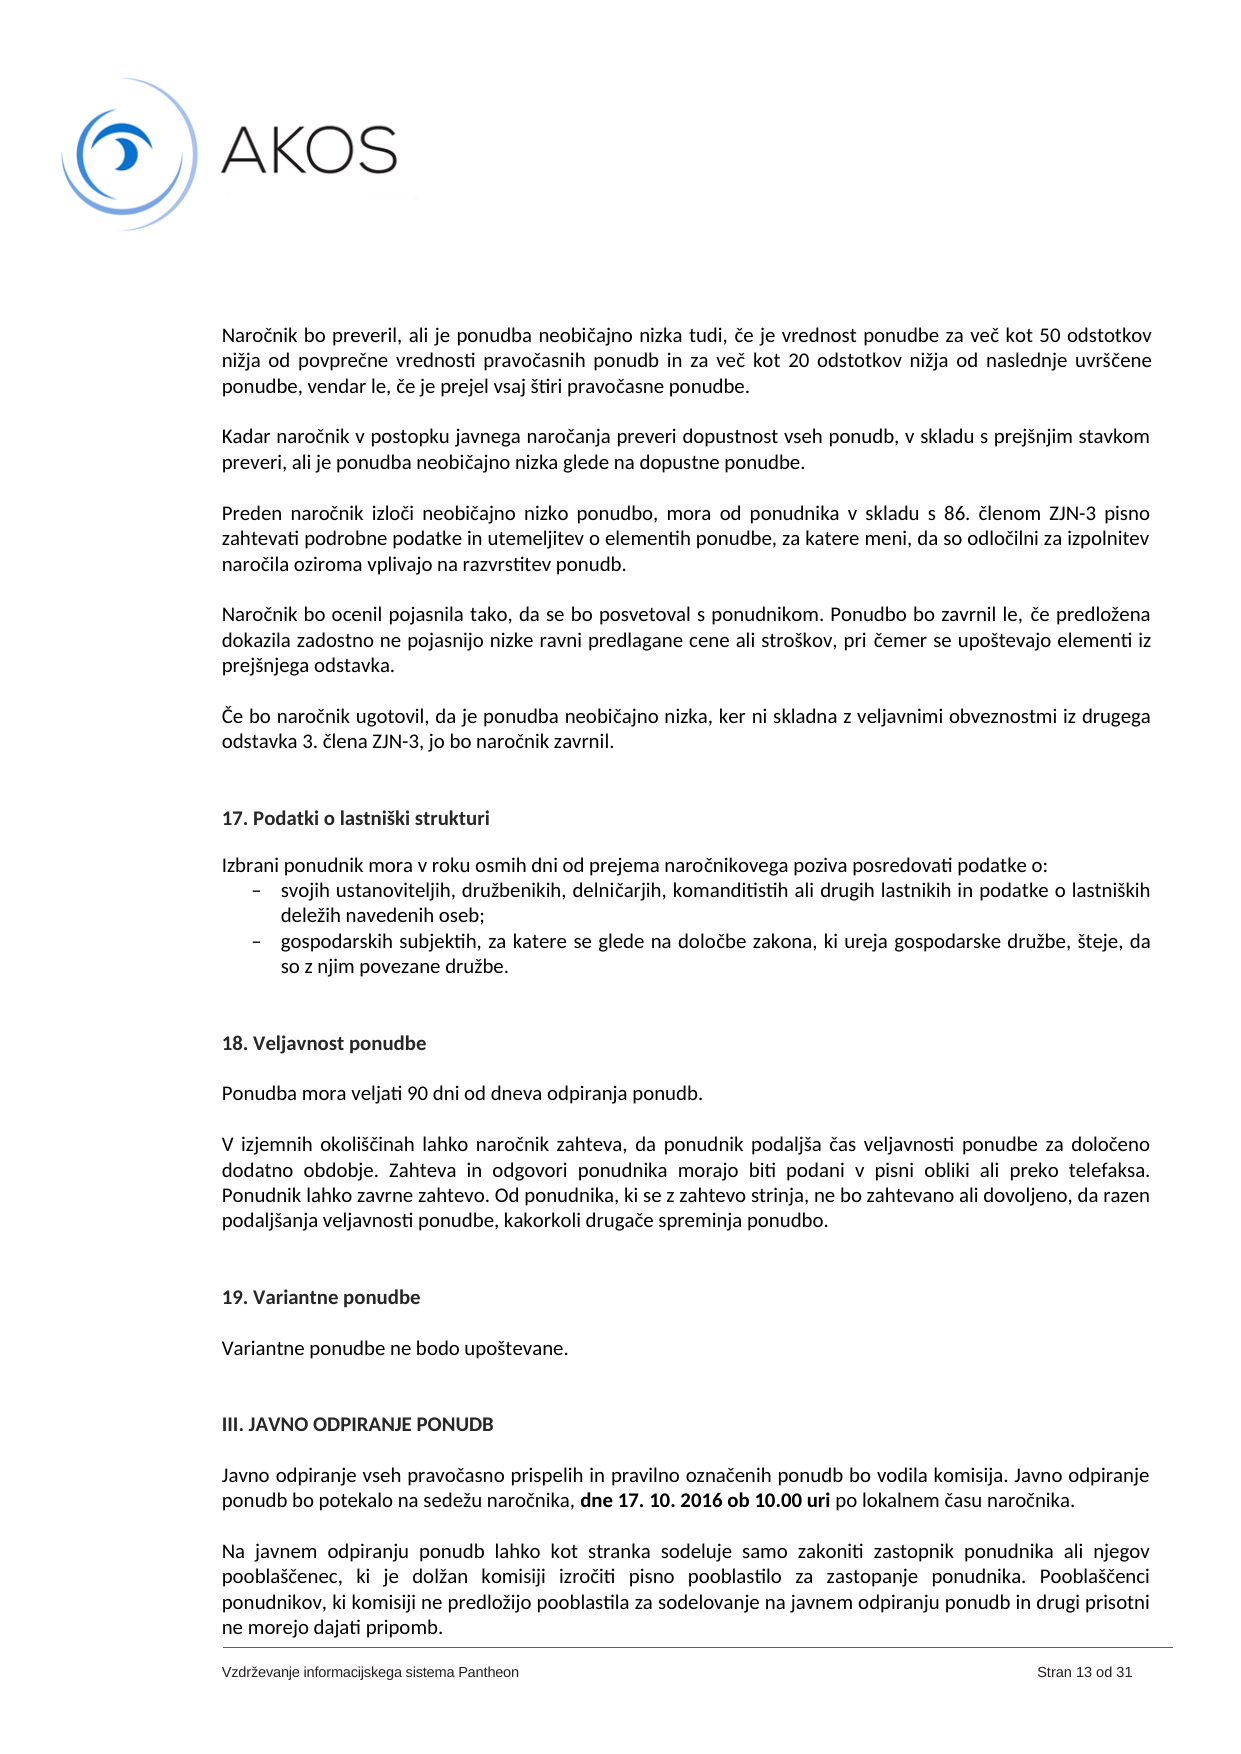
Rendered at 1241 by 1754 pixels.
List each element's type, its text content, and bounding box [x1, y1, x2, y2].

subtitle III. JAVNO ODPIRANJE PONUDB [222, 1411, 1152, 1436]
text Kadar naročnik v postopku javnega naročanja preveri dopustnost vseh ponudb, v skladu s prejšnjim stavkom preveri, ali je ponudba neobičajno nizka glede na dopustne ponudbe. [222, 424, 1152, 474]
text Izbrani ponudnik mora v roku osmih dni od prejema naročnikovega poziva posredovati podatke o: [222, 852, 1152, 877]
list gospodarskih subjektih, za katere se glede na določbe zakona, ki ureja gospodarske družbe, šteje, da so z njim povezane družbe. [251, 928, 1152, 979]
subtitle 19. Variantne ponudbe [222, 1284, 1152, 1309]
text V izjemnih okoliščinah lahko naročnik zahteva, da ponudnik podaljša čas veljavnosti ponudbe za določeno dodatno obdobje. Zahteva in odgovori ponudnika morajo biti podani v pisni obliki ali preko telefaksa. Ponudnik lahko zavrne zahtevo. Od ponudnika, ki se z zahtevo strinja, ne bo zahtevano ali dovoljeno, da razen podaljšanja veljavnosti ponudbe, kakorkoli drugače spreminja ponudbo. [222, 1131, 1152, 1233]
text Naročnik bo ocenil pojasnila tako, da se bo posvetoval s ponudnikom. Ponudbo bo zavrnil le, če predložena dokazila zadostno ne pojasnijo nizke ravni predlagane cene ali stroškov, pri čemer se upoštevajo elementi iz prejšnjega odstavka. [222, 602, 1152, 678]
text Naročnik bo preveril, ali je ponudba neobičajno nizka tudi, če je vrednost ponudbe za več kot 50 odstotkov nižja od povprečne vrednosti pravočasnih ponudb in za več kot 20 odstotkov nižja od naslednje uvrščene ponudbe, vendar le, če je prejel vsaj štiri pravočasne ponudbe. [222, 322, 1152, 398]
text Preden naročnik izloči neobičajno nizko ponudbo, mora od ponudnika v skladu s 86. členom ZJN-3 pisno zahtevati podrobne podatke in utemeljitev o elementih ponudbe, za katere meni, da so odločilni za izpolnitev naročila oziroma vplivajo na razvrstitev ponudb. [222, 500, 1152, 576]
text Javno odpiranje vseh pravočasno prispelih in pravilno označenih ponudb bo vodila komisija. Javno odpiranje ponudb bo potekalo na sedežu naročnika, dne 17. 10. 2016 ob 10.00 uri po lokalnem času naročnika. [222, 1462, 1152, 1513]
subtitle 17. Podatki o lastniški strukturi [222, 805, 1152, 830]
picture [59, 73, 421, 235]
text Variantne ponudbe ne bodo upoštevane. [222, 1335, 1152, 1360]
subtitle 18. Veljavnost ponudbe [222, 1030, 1152, 1055]
text Ponudba mora veljati 90 dni od dneva odpiranja ponudb. [222, 1081, 1152, 1106]
text Na javnem odpiranju ponudb lahko kot stranka sodeluje samo zakoniti zastopnik ponudnika ali njegov pooblaščenec, ki je dolžan komisiji izročiti pisno pooblastilo za zastopanje ponudnika. Pooblaščenci ponudnikov, ki komisiji ne predložijo pooblastila za sodelovanje na javnem odpiranju ponudb in drugi prisotni ne morejo dajati pripomb. [222, 1538, 1152, 1640]
list svojih ustanoviteljih, družbenikih, delničarjih, komanditistih ali drugih lastnikih in podatke o lastniških deležih navedenih oseb; [251, 877, 1152, 928]
text Če bo naročnik ugotovil, da je ponudba neobičajno nizka, ker ni skladna z veljavnimi obveznostmi iz drugega odstavka 3. člena ZJN-3, jo bo naročnik zavrnil. [222, 703, 1152, 754]
